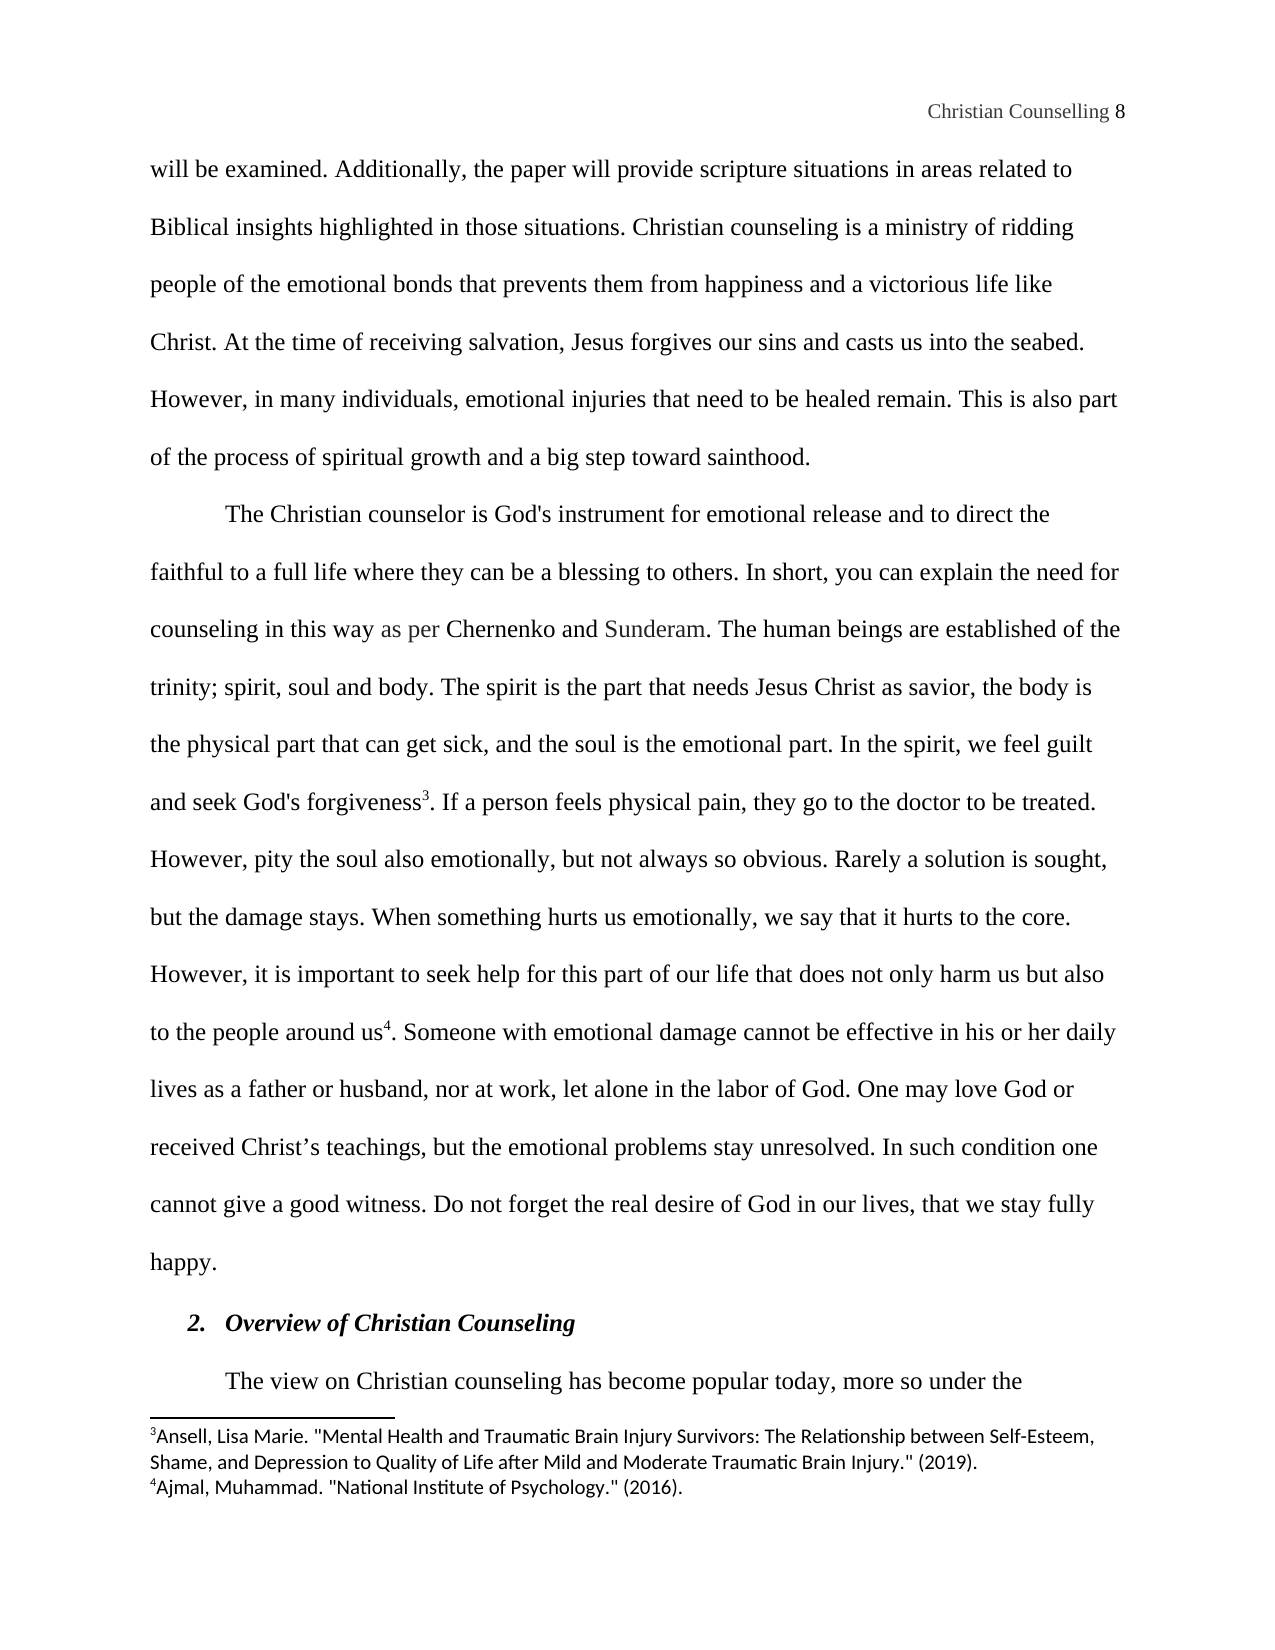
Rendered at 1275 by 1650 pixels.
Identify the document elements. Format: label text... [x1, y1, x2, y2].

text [150, 154, 1125, 471]
subtitle Overview of Christian Counseling [187, 1308, 1125, 1337]
text The Christian counselor is God's instrument for emotional release and to direct the faithful to a full life where they can be a blessing to others. In short, you can explain the need for counseling in this way as per Chernenko and Sunderam. The human beings are established of the trinity; spirit, soul and body. The spirit is the part that needs Jesus Christ as savior, the body is the physical part that can get sick, and the soul is the emotional part. In the spirit, we feel guilt and seek God's forgiveness. If a person feels physical pain, they go to the doctor to be treated. However, pity the soul also emotionally, but not always so obvious. Rarely a solution is sought, but the damage stays. When something hurts us emotionally, we say that it hurts to the core. However, it is important to seek help for this part of our life that does not only harm us but also to the people around us. Someone with emotional damage cannot be effective in his or her daily lives as a father or husband, nor at work, let alone in the labor of God. One may love God or received Christ’s teachings, but the emotional problems stay unresolved. In such condition one cannot give a good witness. Do not forget the real desire of God in our lives, that we stay fully happy. [150, 499, 1125, 1276]
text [150, 1366, 1125, 1395]
